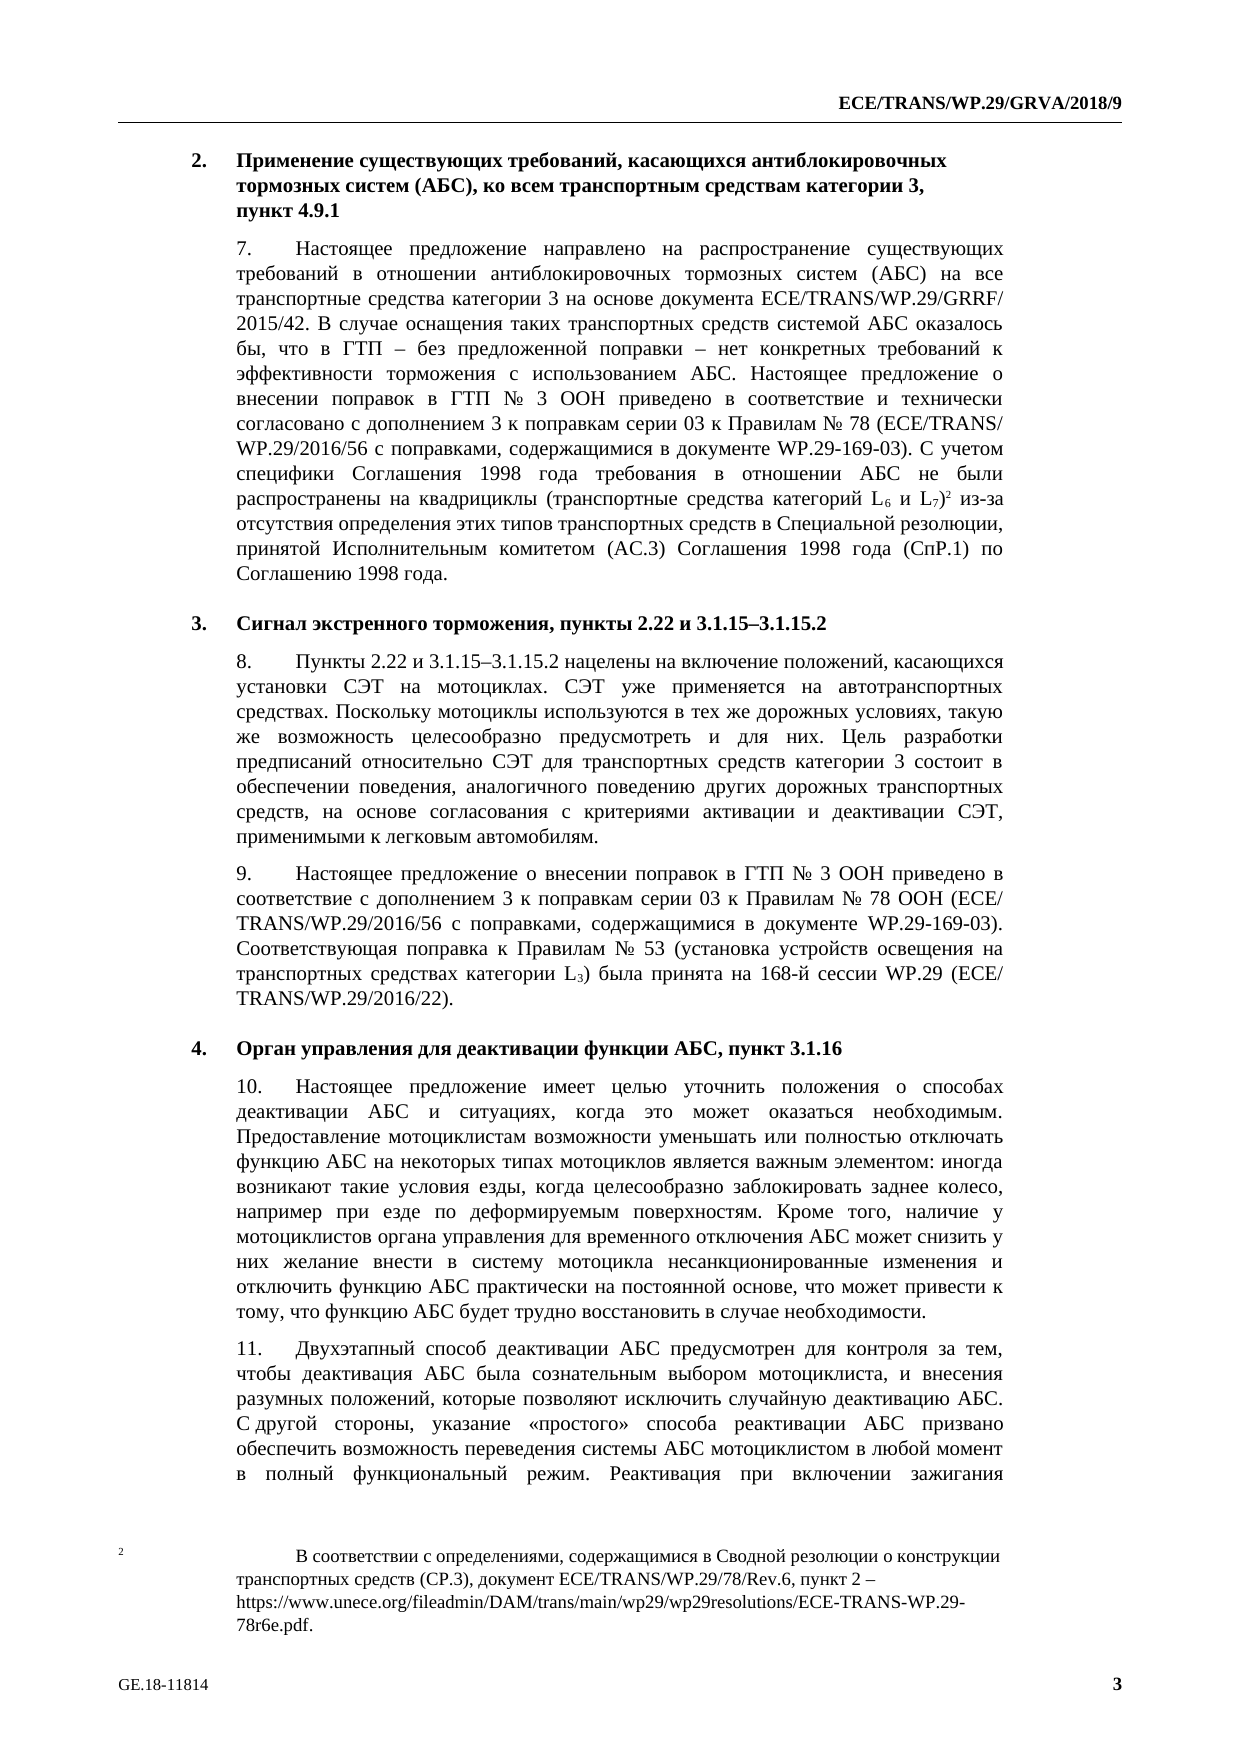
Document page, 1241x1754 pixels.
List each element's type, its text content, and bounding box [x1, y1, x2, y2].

text 8. Пункты 2.22 и 3.1.15–3.1.15.2 нацелены на включение положений, касающихся установки СЭТ на мотоциклах. СЭТ уже применяется на автотранспортных средствах. Поскольку мотоциклы используются в тех же дорожных условиях, такую же возможность целесообразно предусмотреть и для них. Цель разработки предписаний относительно СЭТ для транспортных средств категории 3 состоит в обеспечении поведения, аналогичного поведению других дорожных транспортных средств, на основе согласования с критериями активации и деактивации СЭТ, применимыми к легковым автомобилям. [236, 648, 1004, 848]
text 4. Орган управления для деактивации функции АБС, пункт 3.1.16 [118, 1035, 1004, 1060]
text 2. Применение существующих требований, касающихся антиблокировочных тормозных систем (АБС), ко всем транспортным средствам категории 3, пункт 4.9.1 [118, 148, 1004, 223]
text 7. Настоящее предложение направлено на распространение существующих требований в отношении антиблокировочных тормозных систем (АБС) на все транспортные средства категории 3 на основе документа ECE/TRANS/WP.29/GRRF/ 2015/42. В случае оснащения таких транспортных средств системой АБС оказалось бы, что в ГТП – без предложенной поправки – нет конкретных требований к эффективности торможения с использованием АБС. Настоящее предложение о внесении поправок в ГТП № 3 ООН приведено в соответствие и технически согласовано с дополнением 3 к поправкам серии 03 к Правилам № 78 (ECE/TRANS/ WP.29/2016/56 с поправками, содержащимися в документе WP.29-169-03). С учетом специфики Соглашения 1998 года требования в отношении АБС не были распространены на квадрициклы (транспортные средства категорий L6 и L7) из-за отсутствия определения этих типов транспортных средств в Специальной резолюции, принятой Исполнительным комитетом (АС.3) Соглашения 1998 года (СпР.1) по Соглашению 1998 года. [236, 235, 1004, 585]
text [236, 1335, 1004, 1485]
text 9. Настоящее предложение о внесении поправок в ГТП № 3 ООН приведено в соответствие с дополнением 3 к поправкам серии 03 к Правилам № 78 ООН (ECE/ TRANS/WP.29/2016/56 с поправками, содержащимися в документе WP.29-169-03). Соответствующая поправка к Правилам № 53 (установка устройств освещения на транспортных средствах категории L3) была принята на 168-й сессии WP.29 (ECE/ TRANS/WP.29/2016/22). [236, 860, 1004, 1010]
text 3. Сигнал экстренного торможения, пункты 2.22 и 3.1.15–3.1.15.2 [118, 610, 1004, 635]
text 10. Настоящее предложение имеет целью уточнить положения о способах деактивации АБС и ситуациях, когда это может оказаться необходимым. Предоставление мотоциклистам возможности уменьшать или полностью отключать функцию АБС на некоторых типах мотоциклов является важным элементом: иногда возникают такие условия езды, когда целесообразно заблокировать заднее колесо, например при езде по деформируемым поверхностям. Кроме того, наличие у мотоциклистов органа управления для временного отключения АБС может снизить у них желание внести в систему мотоцикла несанкционированные изменения и отключить функцию АБС практически на постоянной основе, что может привести к тому, что функцию АБС будет трудно восстановить в случае необходимости. [236, 1073, 1004, 1323]
